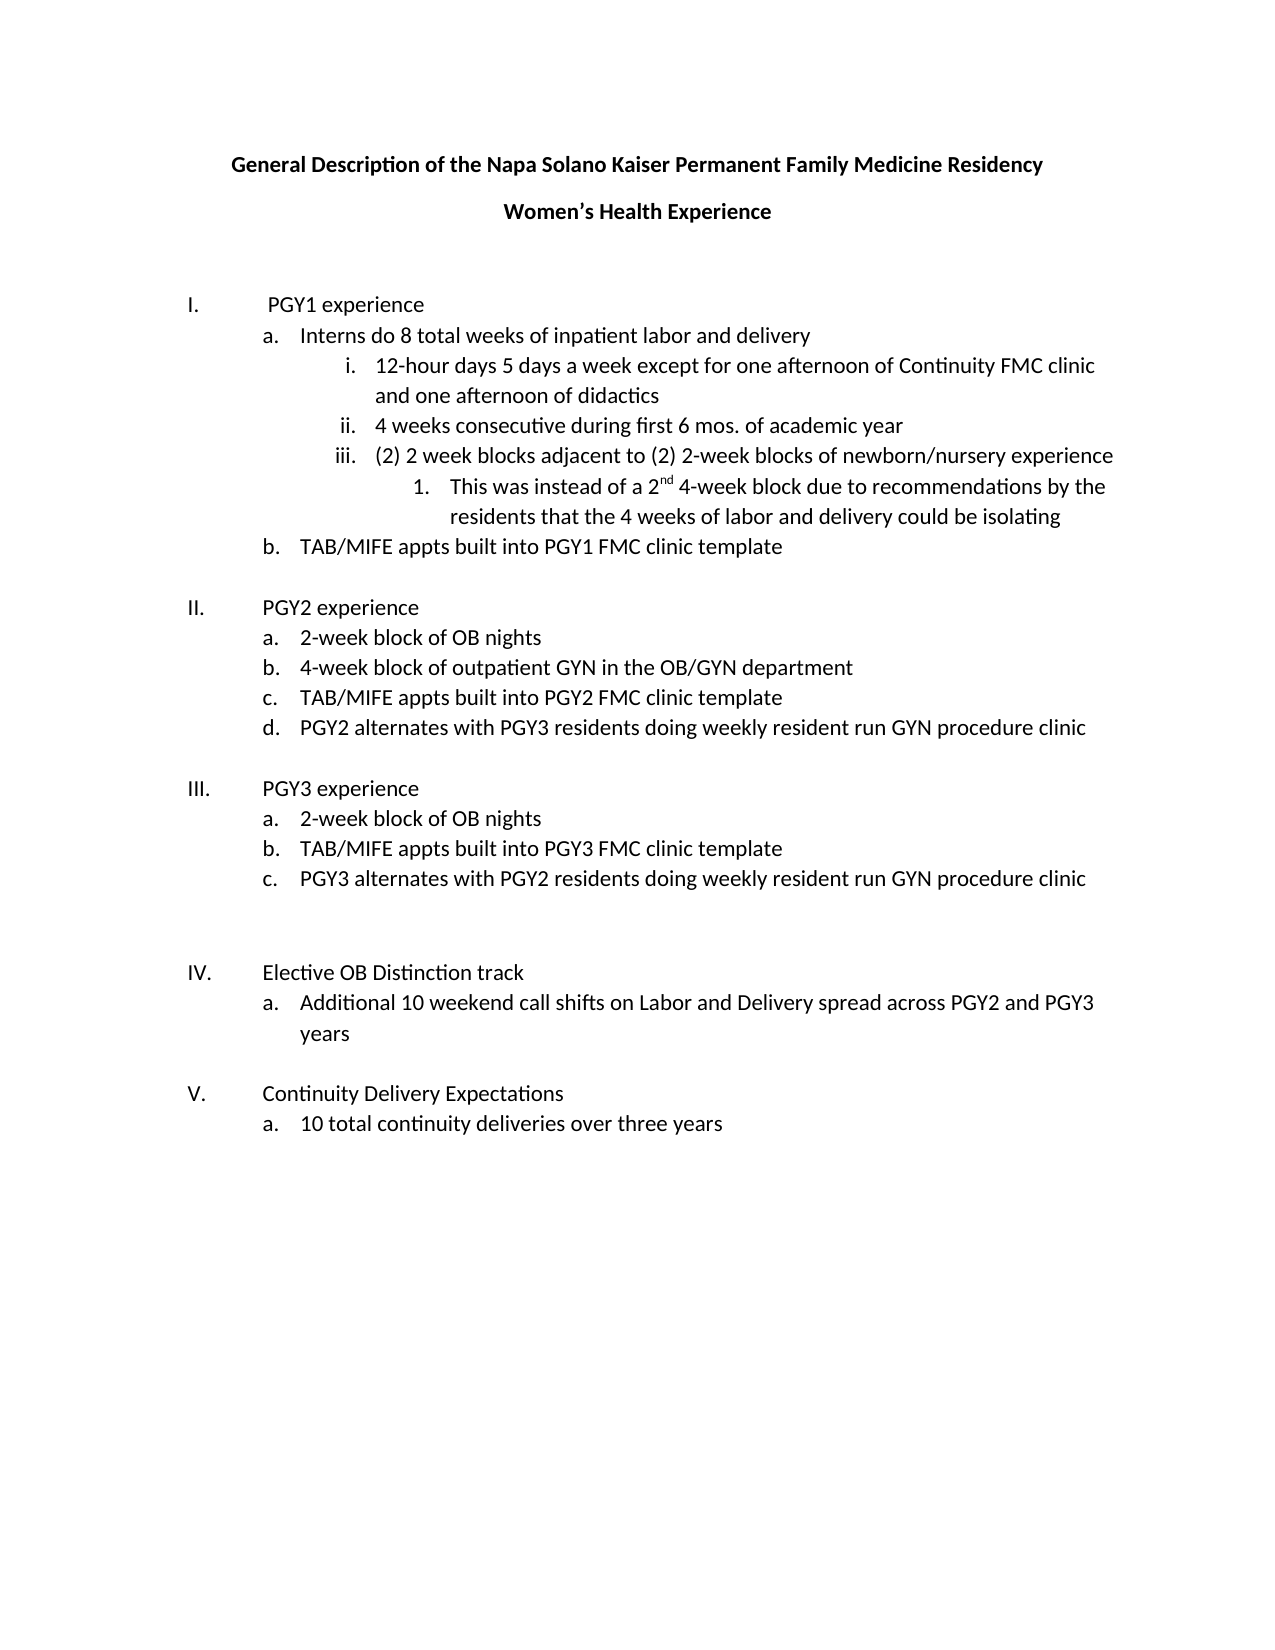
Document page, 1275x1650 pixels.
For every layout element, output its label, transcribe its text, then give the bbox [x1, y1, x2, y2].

text General Description of the Napa Solano Kaiser Permanent Family Medicine Residency [150, 150, 1125, 178]
list 2-week block of OB nights [262, 623, 1125, 651]
list PGY1 experience [187, 291, 1125, 319]
list PGY2 alternates with PGY3 residents doing weekly resident run GYN procedure clinic [262, 713, 1125, 742]
list TAB/MIFE appts built into PGY3 FMC clinic template [262, 834, 1125, 862]
list Continuity Delivery Expectations [187, 1079, 1125, 1107]
list TAB/MIFE appts built into PGY2 FMC clinic template [262, 683, 1125, 711]
text Women’s Health Experience [150, 197, 1125, 225]
list 4 weeks consecutive during first 6 mos. of academic year [356, 411, 1125, 439]
list This was instead of a 2nd 4-week block due to recommendations by the residents that the 4 weeks of labor and delivery could be isolating [412, 472, 1125, 530]
list PGY2 experience [187, 593, 1125, 621]
list 12-hour days 5 days a week except for one afternoon of Continuity FMC clinic and one afternoon of didactics [356, 351, 1125, 409]
list 10 total continuity deliveries over three years [262, 1109, 1125, 1137]
list 4-week block of outpatient GYN in the OB/GYN department [262, 653, 1125, 681]
list Elective OB Distinction track [187, 958, 1125, 986]
list PGY3 alternates with PGY2 residents doing weekly resident run GYN procedure clinic [262, 864, 1125, 893]
list Interns do 8 total weeks of inpatient labor and delivery [262, 321, 1125, 349]
list Additional 10 weekend call shifts on Labor and Delivery spread across PGY2 and PGY3 years [262, 988, 1125, 1047]
list PGY3 experience [187, 774, 1125, 802]
list TAB/MIFE appts built into PGY1 FMC clinic template [262, 532, 1125, 560]
list (2) 2 week blocks adjacent to (2) 2-week blocks of newborn/nursery experience [356, 442, 1125, 470]
list 2-week block of OB nights [262, 804, 1125, 832]
